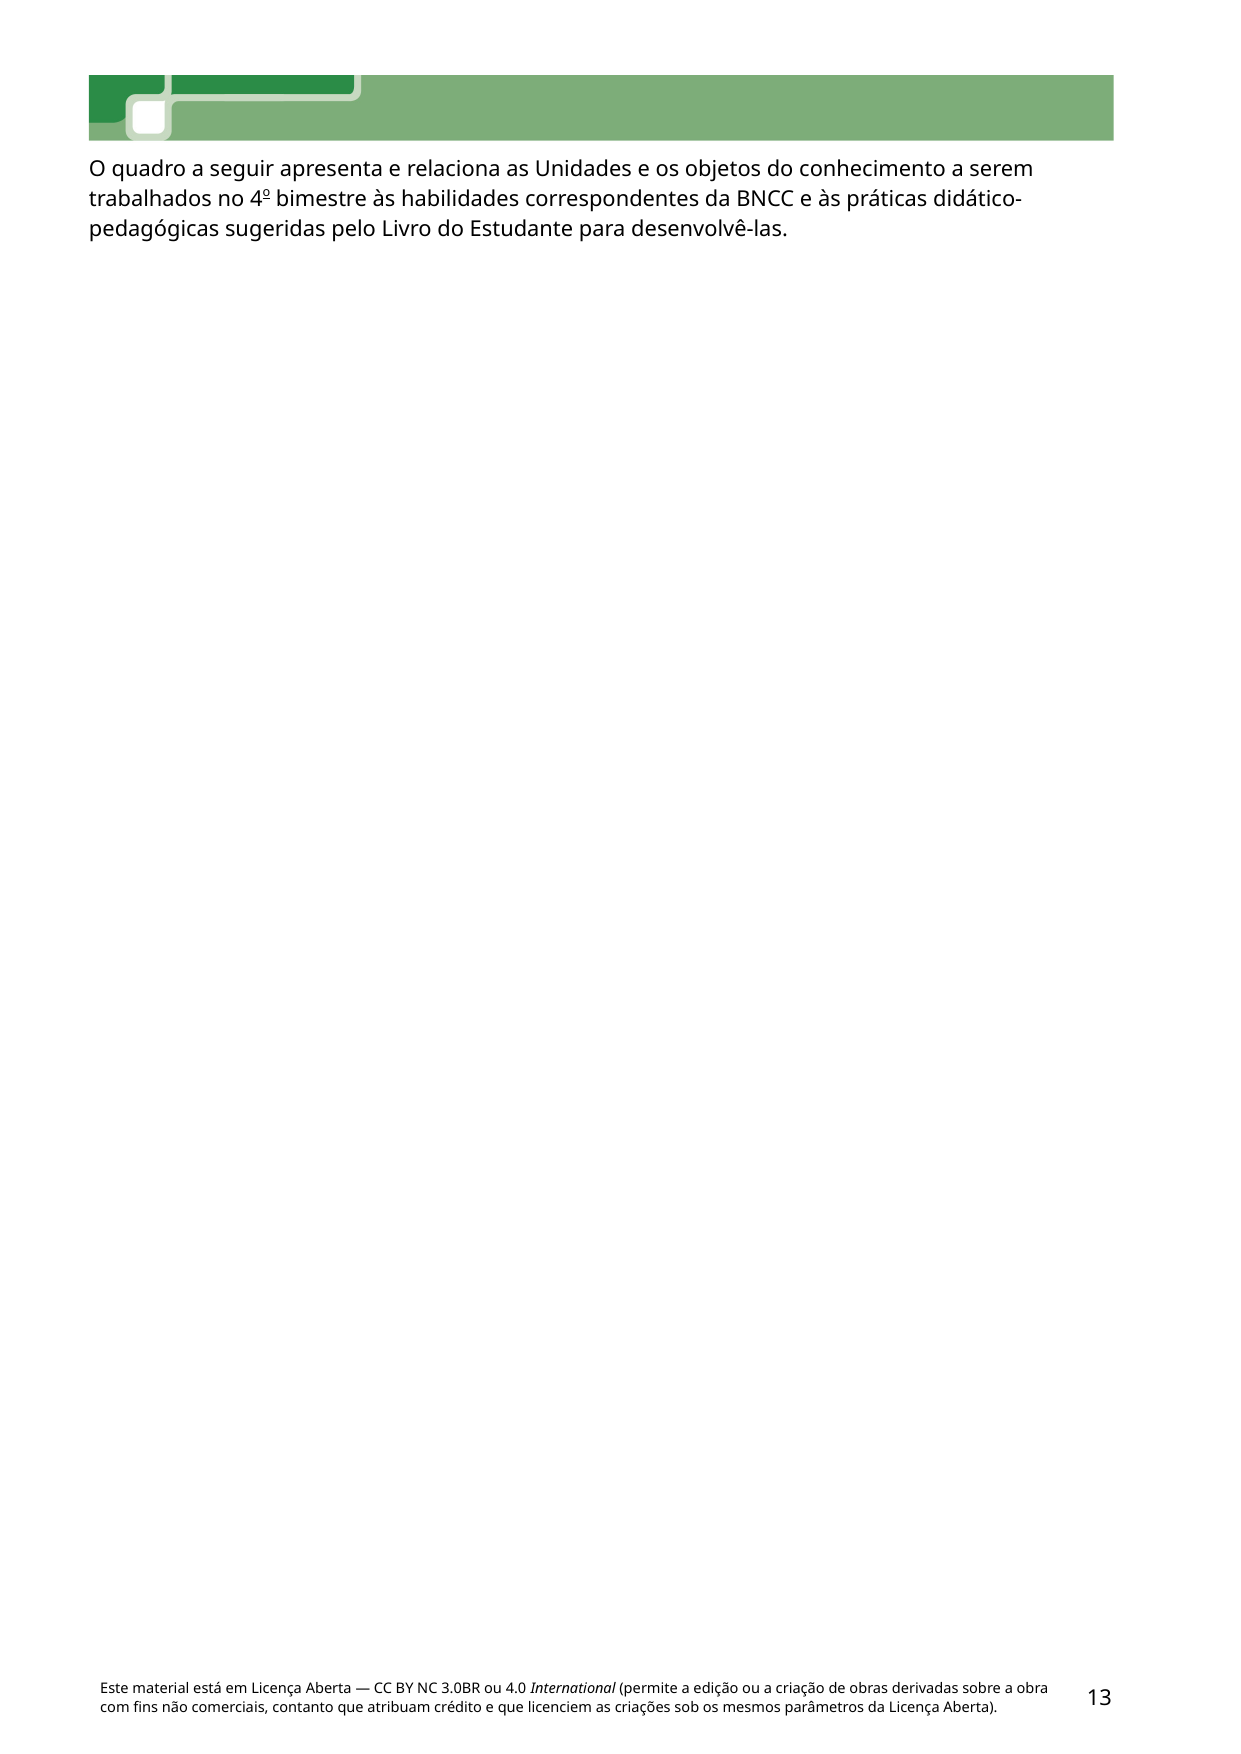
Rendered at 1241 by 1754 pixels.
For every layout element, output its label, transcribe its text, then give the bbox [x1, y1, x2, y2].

text O quadro a seguir apresenta e relaciona as Unidades e os objetos do conhecimento a serem trabalhados no 4o bimestre às habilidades correspondentes da BNCC e às práticas didático-pedagógicas sugeridas pelo Livro do Estudante para desenvolvê-las. [89, 153, 1152, 242]
picture [88, 75, 1114, 153]
